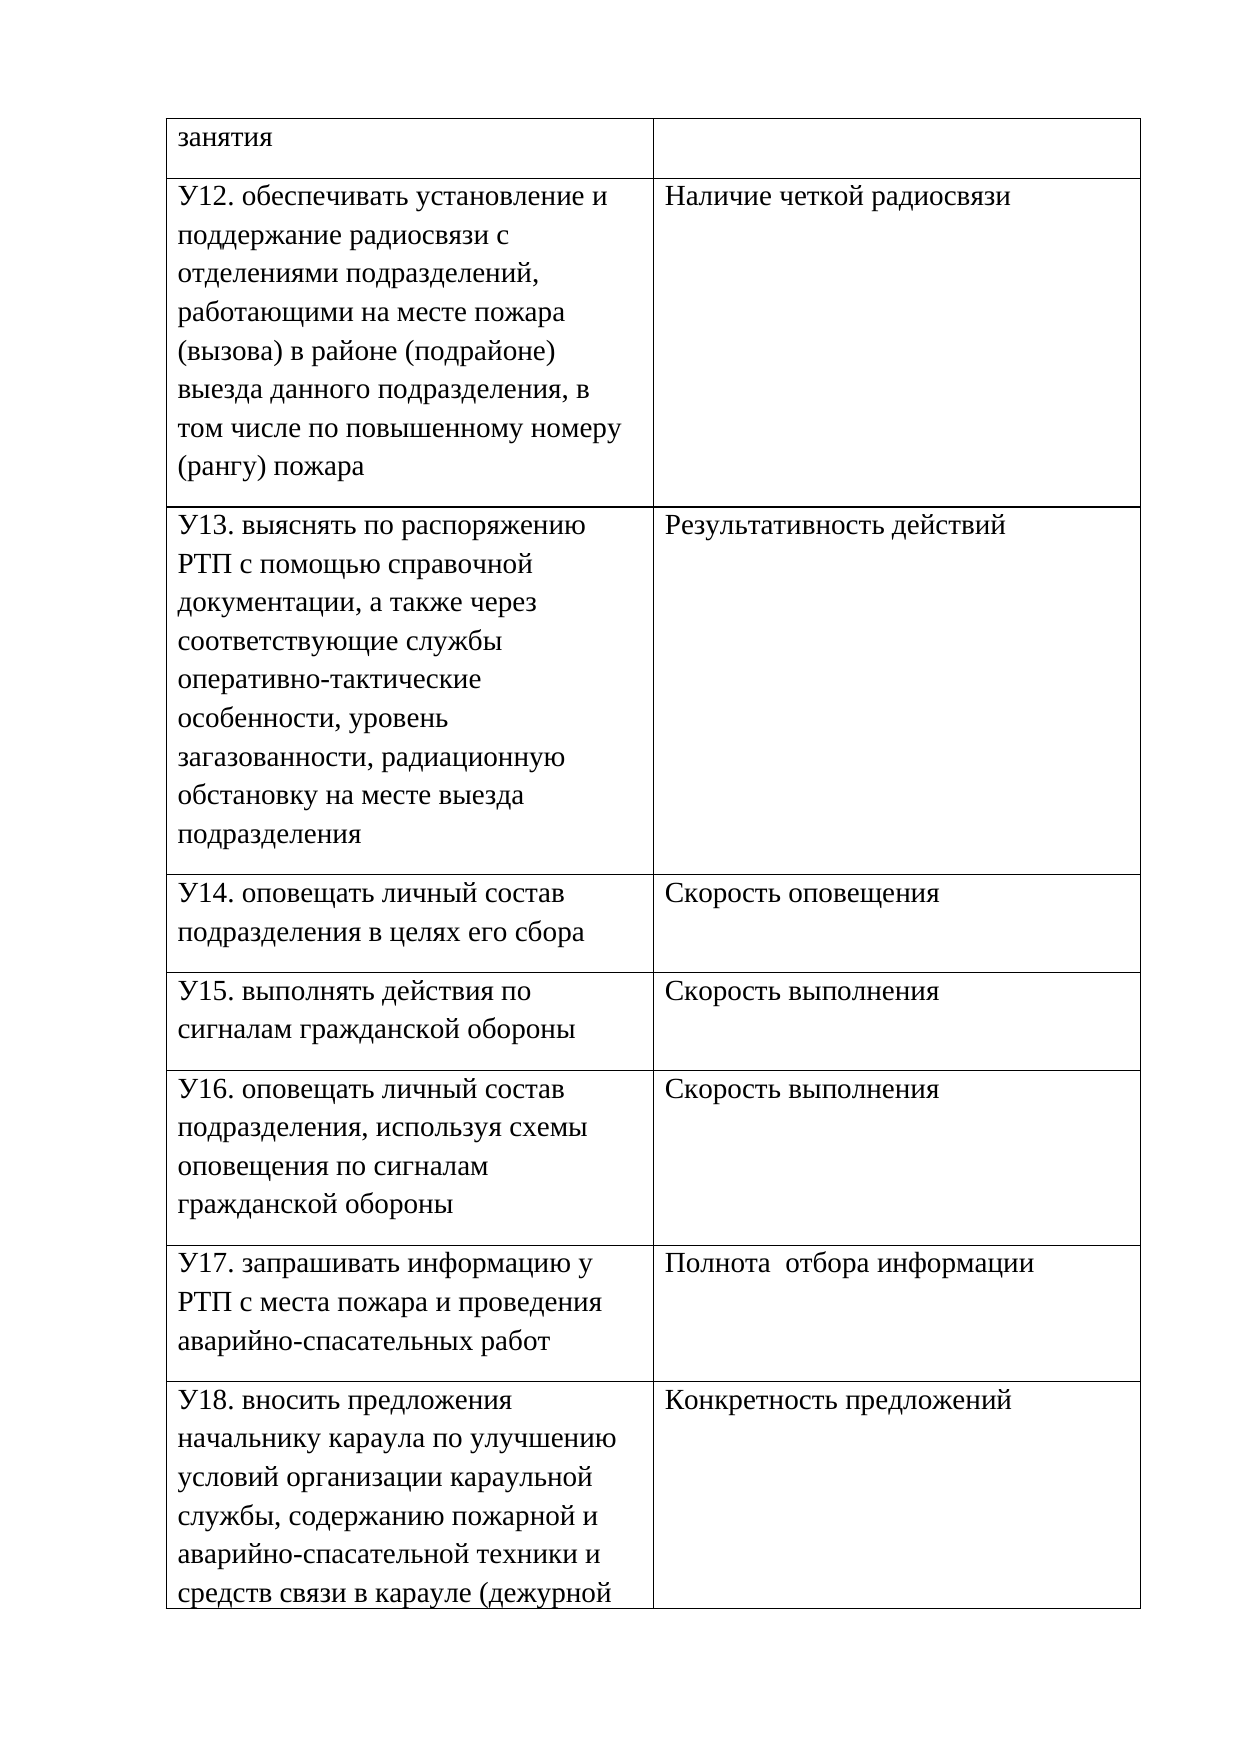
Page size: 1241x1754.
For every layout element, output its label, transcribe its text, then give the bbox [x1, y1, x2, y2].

table_cell Скорость оповещения [654, 875, 1140, 972]
table_cell Результативность действий [654, 508, 1140, 874]
table_cell Наличие четкой радиосвязи [654, 179, 1140, 506]
table_cell У16. оповещать личный состав подразделения, используя схемы оповещения по сигналам гражданской обороны [167, 1071, 653, 1244]
table_cell У14. оповещать личный состав подразделения в целях его сбора [167, 875, 653, 972]
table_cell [167, 119, 653, 177]
table_cell У13. выяснять по распоряжению РТП с помощью справочной документации, а также через соответствующие службы оперативно-тактические особенности, уровень загазованности, радиационную обстановку на месте выезда подразделения [167, 508, 653, 874]
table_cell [167, 1382, 653, 1608]
table_cell У12. обеспечивать установление и поддержание радиосвязи с отделениями подразделений, работающими на месте пожара (вызова) в районе (подрайоне) выезда данного подразделения, в том числе по повышенному номеру (рангу) пожара [167, 179, 653, 506]
table_cell Скорость выполнения [654, 973, 1140, 1070]
table_cell Полнота отбора информации [654, 1246, 1140, 1381]
table_cell У17. запрашивать информацию у РТП с места пожара и проведения аварийно-спасательных работ [167, 1246, 653, 1381]
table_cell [654, 119, 1140, 177]
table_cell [654, 1382, 1140, 1608]
table_cell У15. выполнять действия по сигналам гражданской обороны [167, 973, 653, 1070]
table_cell Скорость выполнения [654, 1071, 1140, 1244]
